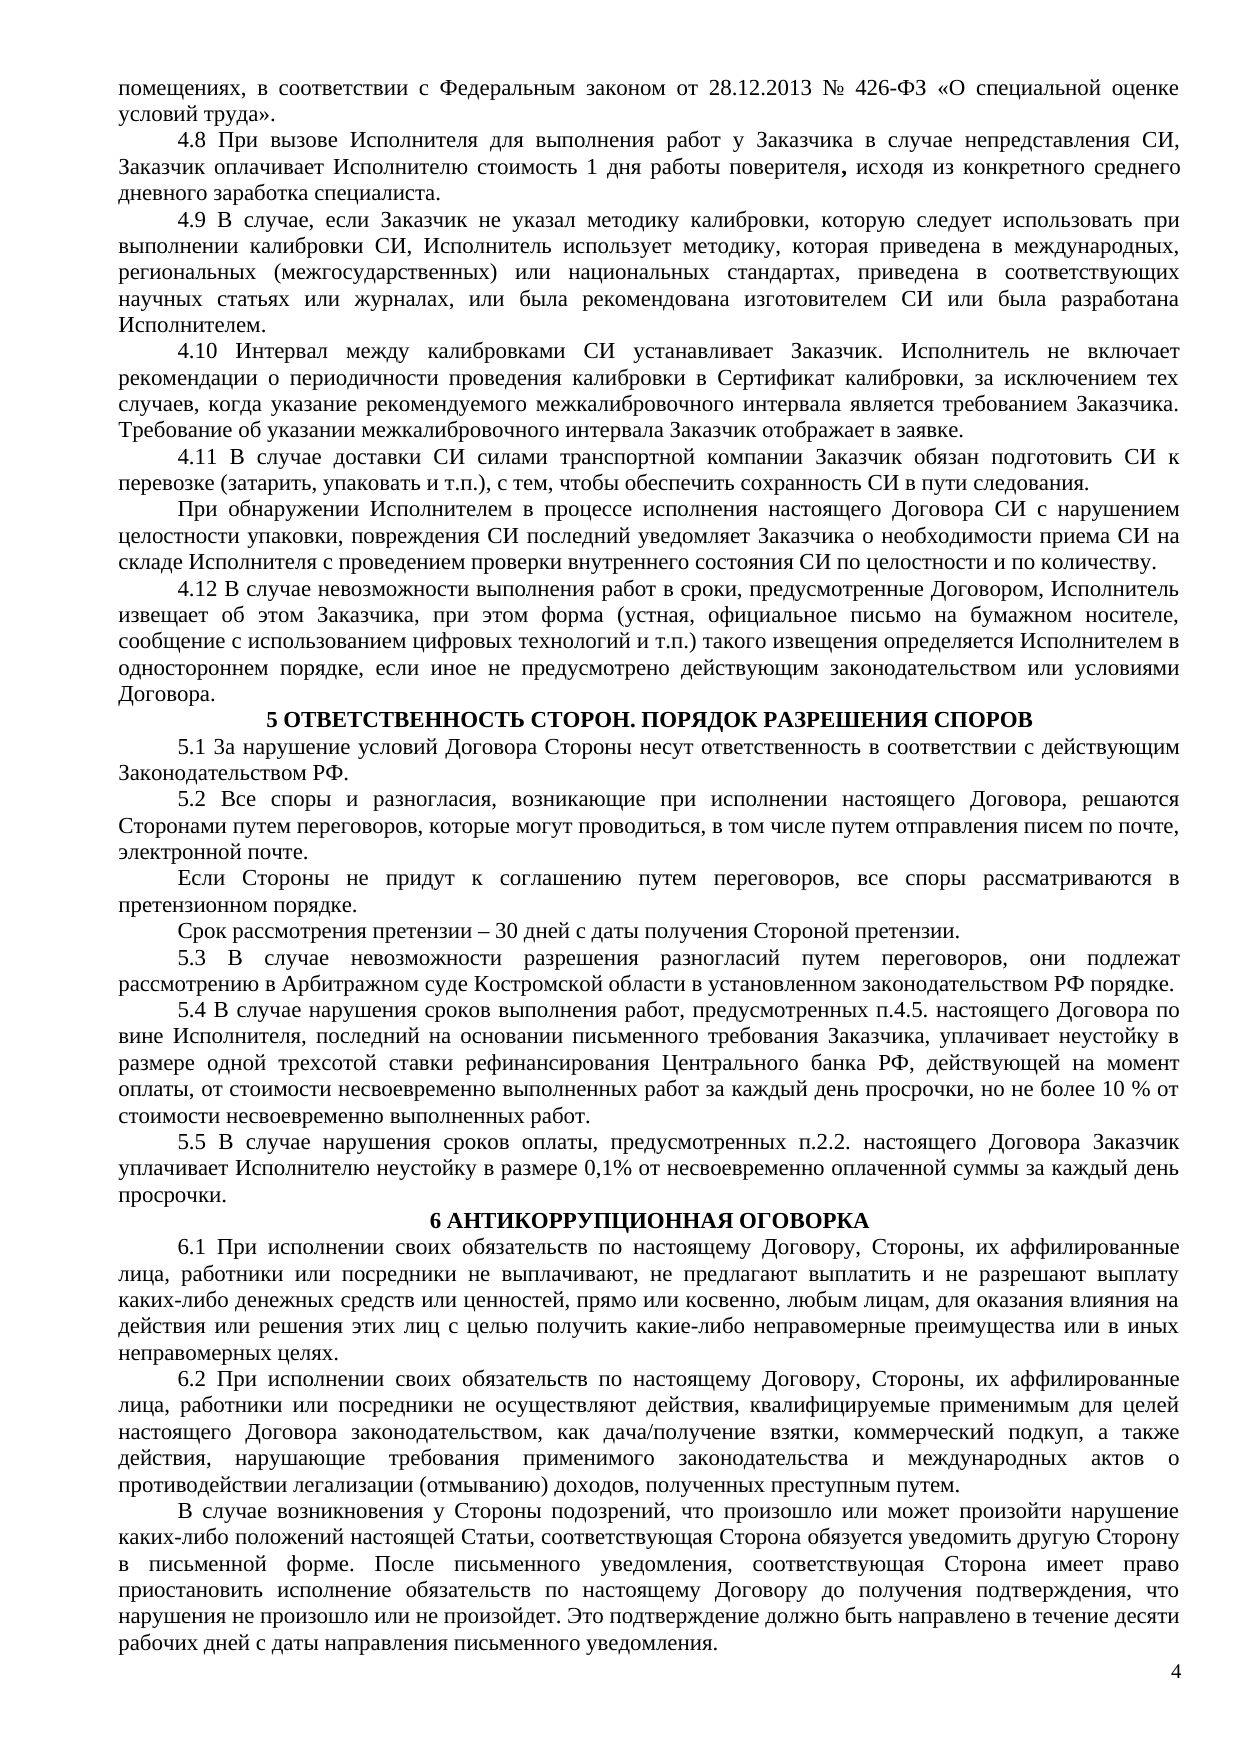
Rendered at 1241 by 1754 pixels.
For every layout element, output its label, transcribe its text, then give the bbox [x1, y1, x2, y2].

text Срок рассмотрения претензии – 30 дней с даты получения Стороной претензии. [118, 917, 1181, 943]
text 4.8 При вызове Исполнителя для выполнения работ у Заказчика в случае непредставления СИ, Заказчик оплачивает Исполнителю стоимость 1 дня работы поверителя, исходя из конкретного среднего дневного заработка специалиста. [118, 127, 1181, 206]
text 5 ОТВЕТСТВЕННОСТЬ СТОРОН. ПОРЯДОК РАЗРЕШЕНИЯ СПОРОВ [118, 706, 1181, 733]
text 5.5 В случае нарушения сроков оплаты, предусмотренных п.2.2. настоящего Договора Заказчик уплачивает Исполнителю неустойку в размере 0,1% от несвоевременно оплаченной суммы за каждый день просрочки. [118, 1128, 1181, 1207]
text 4.10 Интервал между калибровками СИ устанавливает Заказчик. Исполнитель не включает рекомендации о периодичности проведения калибровки в Сертификат калибровки, за исключением тех случаев, когда указание рекомендуемого межкалибровочного интервала является требованием Заказчика. Требование об указании межкалибровочного интервала Заказчик отображает в заявке. [118, 337, 1181, 443]
text 4.11 В случае доставки СИ силами транспортной компании Заказчик обязан подготовить СИ к перевозке (затарить, упаковать и т.п.), с тем, чтобы обеспечить сохранность СИ в пути следования. [118, 443, 1181, 496]
text В случае возникновения у Стороны подозрений, что произошло или может произойти нарушение каких-либо положений настоящей Статьи, соответствующая Сторона обязуется уведомить другую Сторону в письменной форме. После письменного уведомления, соответствующая Сторона имеет право приостановить исполнение обязательств по настоящему Договору до получения подтверждения, что нарушения не произошло или не произойдет. Это подтверждение должно быть направлено в течение десяти рабочих дней с даты направления письменного уведомления. [118, 1497, 1181, 1655]
text 5.4 В случае нарушения сроков выполнения работ, предусмотренных п.4.5. настоящего Договора по вине Исполнителя, последний на основании письменного требования Заказчика, уплачивает неустойку в размере одной трехсотой ставки рефинансирования Центрального банка РФ, действующей на момент оплаты, от стоимости несвоевременно выполненных работ за каждый день просрочки, но не более 10 % от стоимости несвоевременно выполненных работ. [118, 996, 1181, 1128]
text При обнаружении Исполнителем в процессе исполнения настоящего Договора СИ с нарушением целостности упаковки, повреждения СИ последний уведомляет Заказчика о необходимости приема СИ на складе Исполнителя с проведением проверки внутреннего состояния СИ по целостности и по количеству. [118, 496, 1181, 574]
text 6.2 При исполнении своих обязательств по настоящему Договору, Стороны, их аффилированные лица, работники или посредники не осуществляют действия, квалифицируемые применимым для целей настоящего Договора законодательством, как дача/получение взятки, коммерческий подкуп, а также действия, нарушающие требования применимого законодательства и международных актов о противодействии легализации (отмыванию) доходов, полученных преступным путем. [118, 1365, 1181, 1497]
text 4.9 В случае, если Заказчик не указал методику калибровки, которую следует использовать при выполнении калибровки СИ, Исполнитель использует методику, которая приведена в международных, региональных (межгосударственных) или национальных стандартах, приведена в соответствующих научных статьях или журналах, или была рекомендована изготовителем СИ или была разработана Исполнителем. [118, 206, 1181, 337]
text 6 АНТИКОРРУПЦИОННАЯ ОГОВОРКА [118, 1207, 1181, 1233]
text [118, 74, 1181, 127]
text Если Стороны не придут к соглашению путем переговоров, все споры рассматриваются в претензионном порядке. [118, 864, 1181, 917]
text 4.12 В случае невозможности выполнения работ в сроки, предусмотренные Договором, Исполнитель извещает об этом Заказчика, при этом форма (устная, официальное письмо на бумажном носителе, сообщение с использованием цифровых технологий и т.п.) такого извещения определяется Исполнителем в одностороннем порядке, если иное не предусмотрено действующим законодательством или условиями Договора. [118, 574, 1181, 706]
text 5.3 В случае невозможности разрешения разногласий путем переговоров, они подлежат рассмотрению в Арбитражном суде Костромской области в установленном законодательством РФ порядке. [118, 943, 1181, 996]
text 6.1 При исполнении своих обязательств по настоящему Договору, Стороны, их аффилированные лица, работники или посредники не выплачивают, не предлагают выплатить и не разрешают выплату каких-либо денежных средств или ценностей, прямо или косвенно, любым лицам, для оказания влияния на действия или решения этих лиц с целью получить какие-либо неправомерные преимущества или в иных неправомерных целях. [118, 1233, 1181, 1365]
text 5.1 3а нарушение условий Договора Стороны несут ответственность в соответствии с действующим Законодательством РФ. [118, 733, 1181, 785]
text 5.2 Все споры и разногласия, возникающие при исполнении настоящего Договора, решаются Сторонами путем переговоров, которые могут проводиться, в том числе путем отправления писем по почте, электронной почте. [118, 785, 1181, 864]
